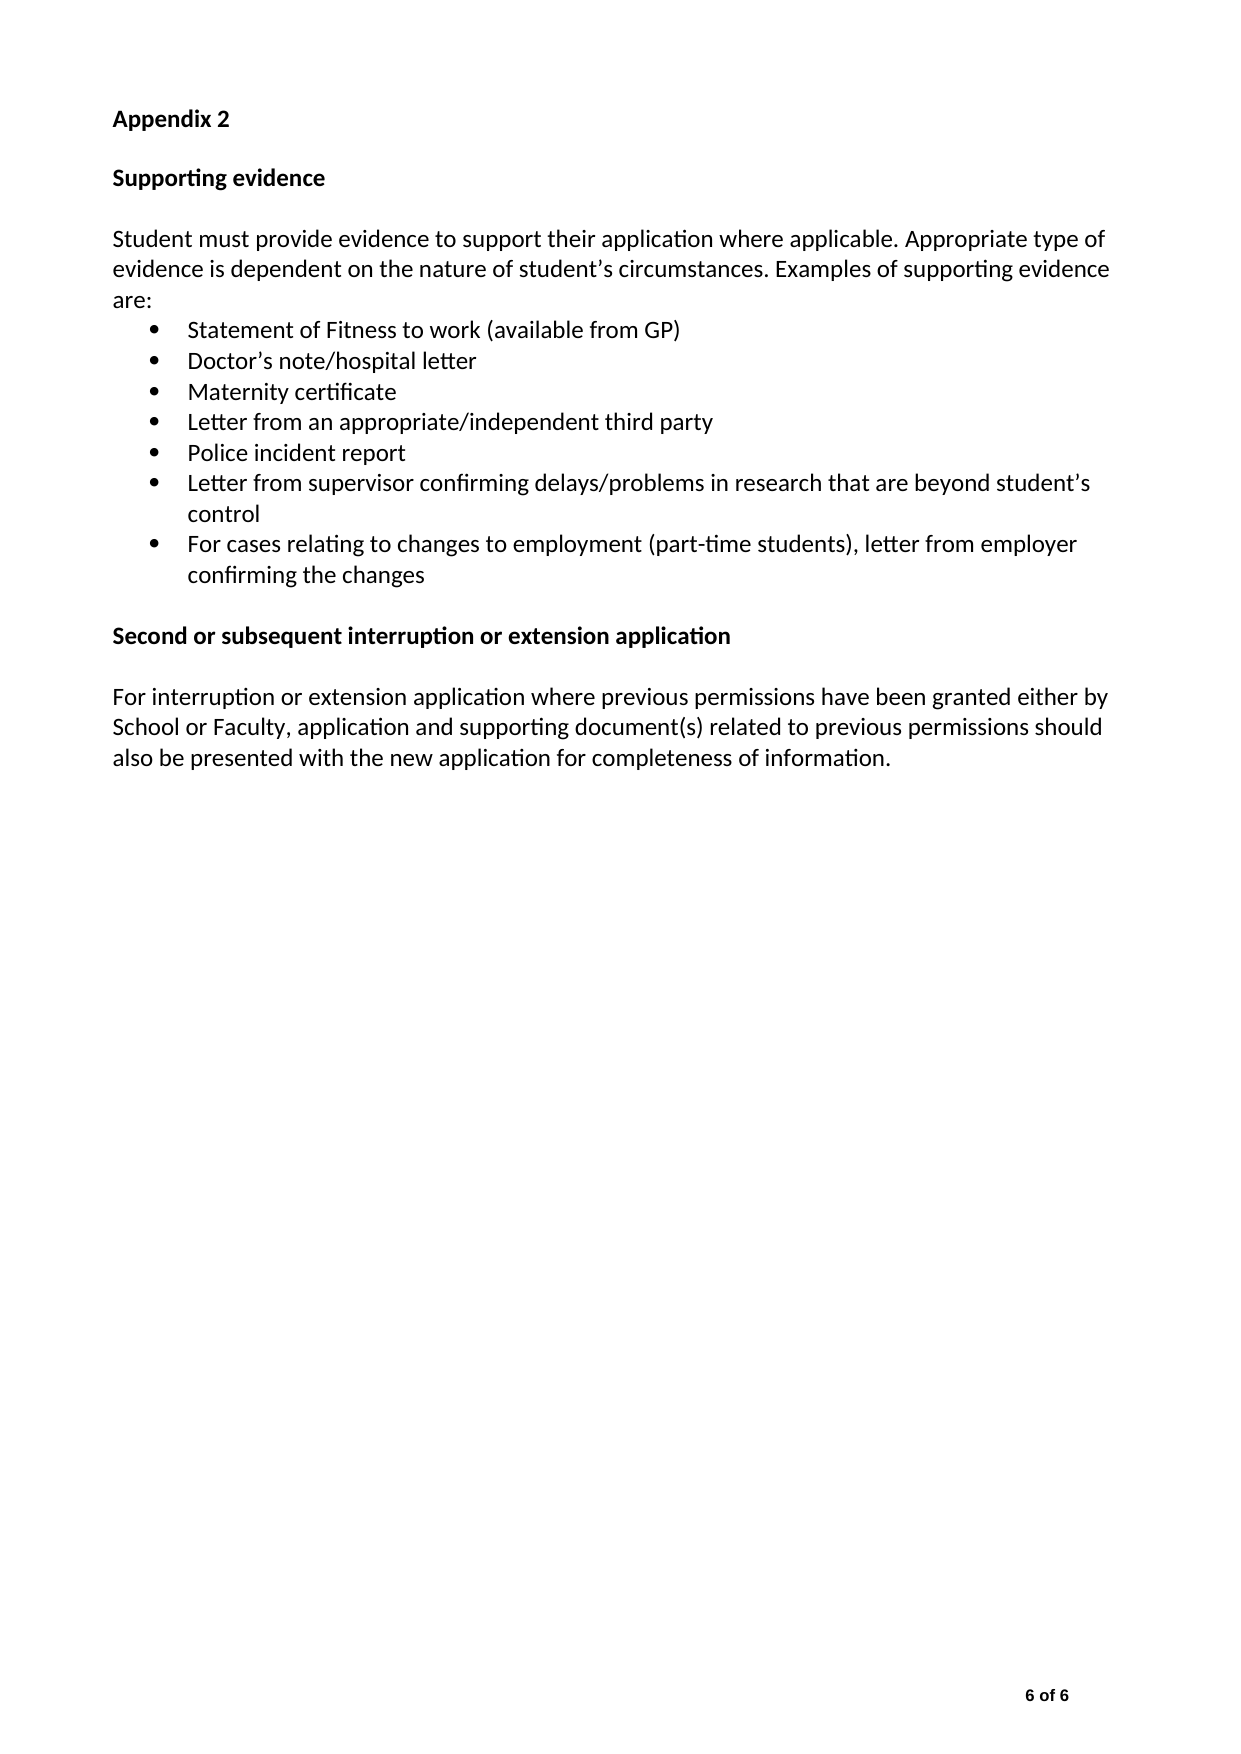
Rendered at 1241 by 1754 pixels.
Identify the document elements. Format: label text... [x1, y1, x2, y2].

text Supporting evidence [112, 162, 1128, 193]
list Statement of Fitness to work (available from GP) [150, 315, 1128, 345]
list Police incident report [150, 437, 1128, 467]
list Maternity certificate [150, 376, 1128, 406]
text For interruption or extension application where previous permissions have been granted either by School or Faculty, application and supporting document(s) related to previous permissions should also be presented with the new application for completeness of information. [112, 681, 1128, 772]
list For cases relating to changes to employment (part-time students), letter from employer confirming the changes [150, 528, 1128, 589]
text Student must provide evidence to support their application where applicable. Appropriate type of evidence is dependent on the nature of student’s circumstances. Examples of supporting evidence are: [112, 223, 1128, 315]
list Doctor’s note/hospital letter [150, 345, 1128, 376]
list Letter from an appropriate/independent third party [150, 406, 1128, 437]
list Letter from supervisor confirming delays/problems in research that are beyond student’s control [150, 467, 1128, 528]
text Second or subsequent interruption or extension application [112, 620, 1128, 650]
text Appendix 2 [112, 103, 1128, 133]
